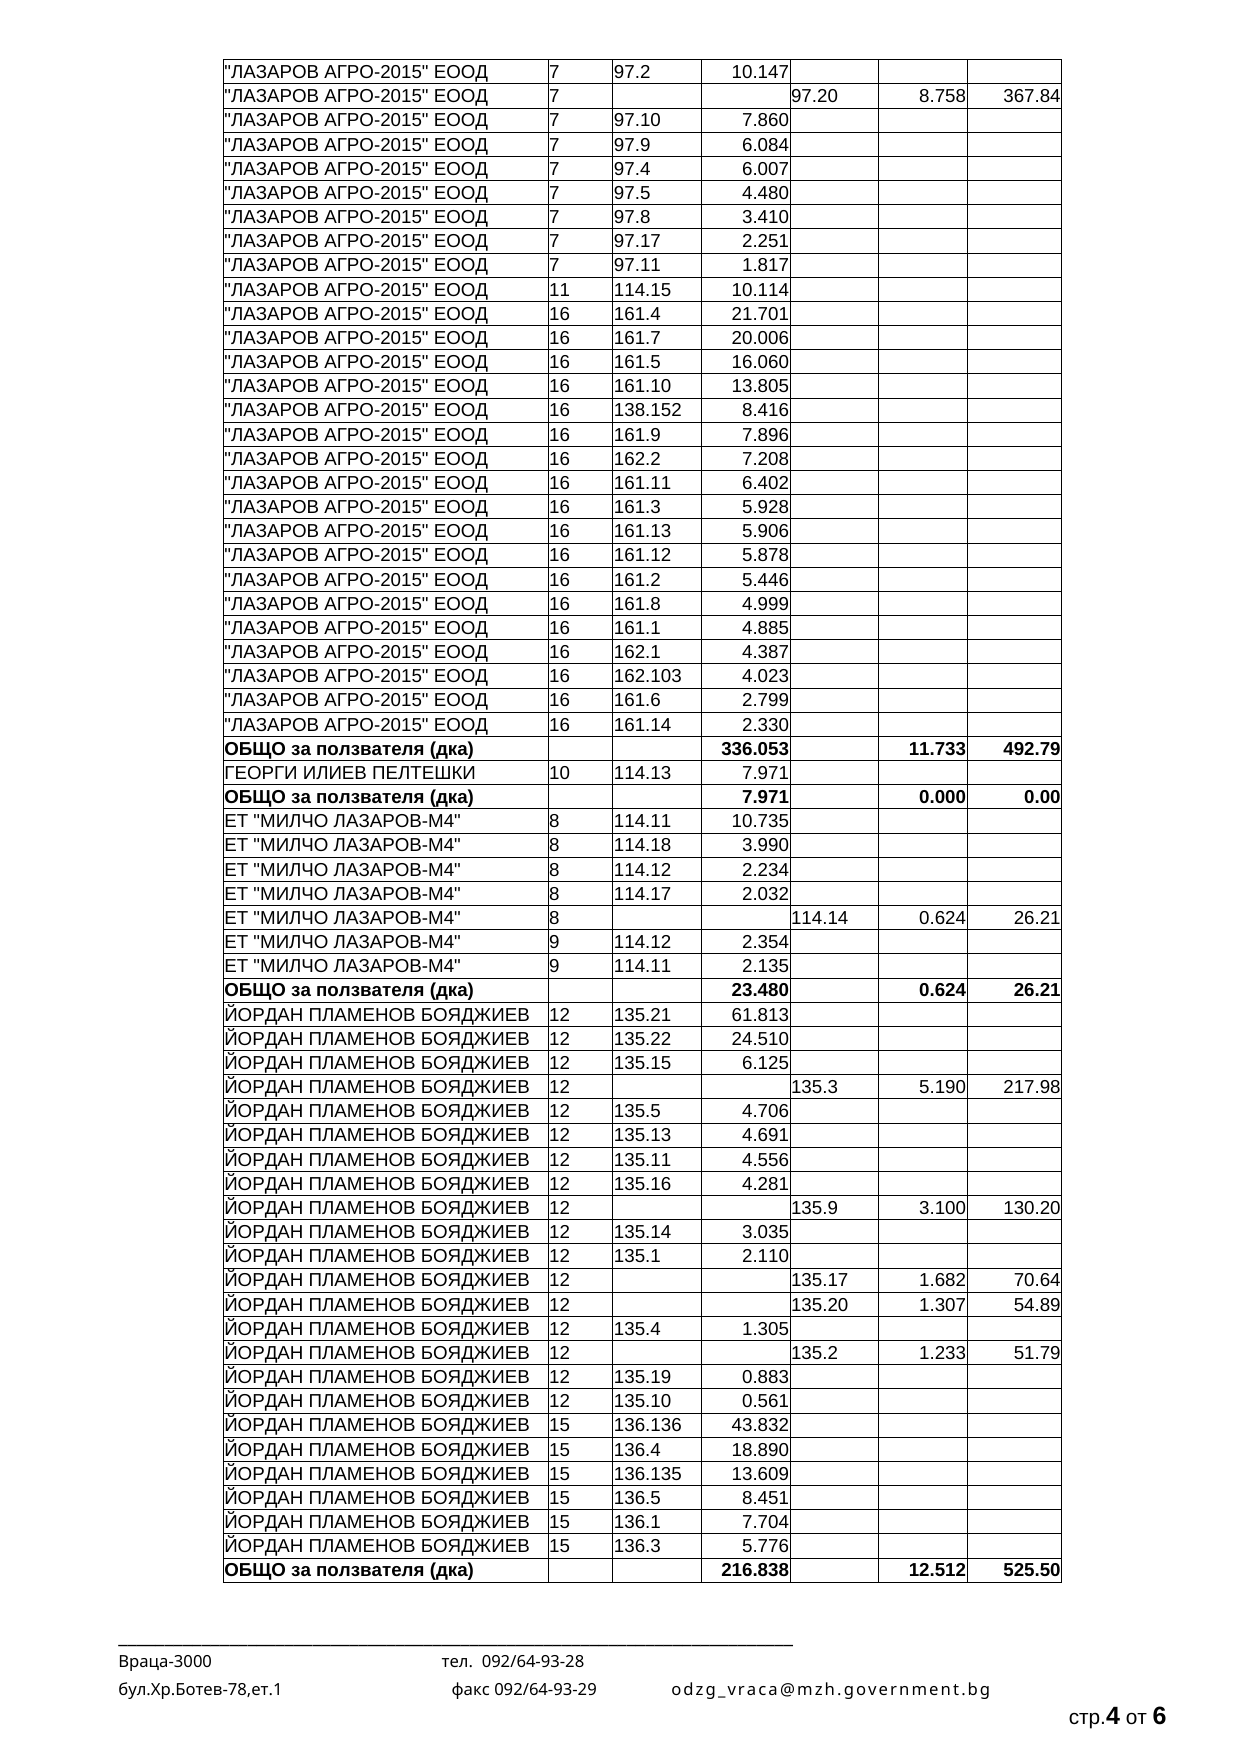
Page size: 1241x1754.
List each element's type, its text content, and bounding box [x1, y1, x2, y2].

table_cell [879, 1220, 967, 1243]
table_cell [791, 785, 878, 808]
table_cell [968, 447, 1061, 470]
table_cell 135.20 [791, 1293, 878, 1316]
table_cell 216.838 [702, 1559, 790, 1582]
table_cell [791, 1414, 878, 1437]
table_cell 161.6 [613, 689, 701, 712]
table_cell 8 [549, 809, 612, 832]
table_cell 12 [549, 1220, 612, 1243]
table_cell ЙОРДАН ПЛАМЕНОВ БОЯДЖИЕВ [224, 1414, 548, 1437]
table_cell "ЛАЗАРОВ АГРО-2015" ЕООД [224, 181, 548, 204]
table_cell 7 [549, 84, 612, 107]
table_cell ЙОРДАН ПЛАМЕНОВ БОЯДЖИЕВ [224, 1438, 548, 1461]
table_cell 0.624 [879, 979, 967, 1002]
table_cell 97.4 [613, 157, 701, 180]
table_cell 4.706 [702, 1099, 790, 1122]
table_cell 4.387 [702, 640, 790, 663]
table_cell 161.13 [613, 519, 701, 542]
table_cell 135.5 [613, 1099, 701, 1122]
table_cell [702, 1269, 790, 1292]
table_cell [968, 689, 1061, 712]
table_cell ЙОРДАН ПЛАМЕНОВ БОЯДЖИЕВ [224, 1220, 548, 1243]
table_cell 16 [549, 374, 612, 397]
table_cell [879, 109, 967, 132]
table_cell ОБЩО за ползвателя (дка) [224, 1559, 548, 1582]
table_cell 161.4 [613, 302, 701, 325]
table_cell 336.053 [702, 737, 790, 760]
table_cell ЙОРДАН ПЛАМЕНОВ БОЯДЖИЕВ [224, 1124, 548, 1147]
table_cell ЙОРДАН ПЛАМЕНОВ БОЯДЖИЕВ [224, 1269, 548, 1292]
table_cell 97.8 [613, 205, 701, 228]
table_cell 135.10 [613, 1389, 701, 1412]
table_cell 135.16 [613, 1172, 701, 1195]
table_cell 97.10 [613, 109, 701, 132]
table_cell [224, 84, 548, 107]
table_cell 12 [549, 1099, 612, 1122]
table_cell 15 [549, 1462, 612, 1485]
table_cell [879, 302, 967, 325]
table_cell "ЛАЗАРОВ АГРО-2015" ЕООД [224, 326, 548, 349]
table_cell 10.114 [702, 278, 790, 301]
table_cell [549, 785, 612, 808]
table_cell [879, 689, 967, 712]
table_cell [879, 60, 967, 83]
table_cell ЙОРДАН ПЛАМЕНОВ БОЯДЖИЕВ [224, 1148, 548, 1171]
table_cell "ЛАЗАРОВ АГРО-2015" ЕООД [224, 374, 548, 397]
table_cell [791, 1534, 878, 1557]
table_cell [613, 84, 701, 107]
table_cell 24.510 [702, 1027, 790, 1050]
table_cell ЙОРДАН ПЛАМЕНОВ БОЯДЖИЕВ [224, 1075, 548, 1098]
table_cell 138.152 [613, 399, 701, 422]
table_cell 135.9 [791, 1196, 878, 1219]
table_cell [224, 109, 548, 132]
table_cell 5.190 [879, 1075, 967, 1098]
table_cell 161.3 [613, 495, 701, 518]
table_cell [879, 1099, 967, 1122]
table_cell 114.14 [791, 906, 878, 929]
table_cell [791, 737, 878, 760]
table_cell [968, 1244, 1061, 1267]
table_cell ЙОРДАН ПЛАМЕНОВ БОЯДЖИЕВ [224, 1534, 548, 1557]
table_cell [968, 616, 1061, 639]
table_cell 6.125 [702, 1051, 790, 1074]
table_cell 21.701 [702, 302, 790, 325]
table_cell 8.758 [879, 84, 967, 107]
table_cell [791, 592, 878, 615]
table_cell 7.971 [702, 785, 790, 808]
table_cell [613, 979, 701, 1002]
table_cell ЙОРДАН ПЛАМЕНОВ БОЯДЖИЕВ [224, 1365, 548, 1388]
table_cell [791, 1559, 878, 1582]
table_cell 8.451 [702, 1486, 790, 1509]
table_cell 367.84 [968, 84, 1061, 107]
table_cell [968, 157, 1061, 180]
table_cell [968, 954, 1061, 977]
table_cell 161.1 [613, 616, 701, 639]
table_cell [791, 834, 878, 857]
table_cell "ЛАЗАРОВ АГРО-2015" ЕООД [224, 713, 548, 736]
table_cell [879, 1510, 967, 1533]
table_cell 162.103 [613, 664, 701, 687]
table_cell [879, 1124, 967, 1147]
table_cell [791, 1027, 878, 1050]
table_cell 13.805 [702, 374, 790, 397]
table_cell 161.5 [613, 350, 701, 373]
table_cell 7.971 [702, 761, 790, 784]
table_cell [879, 133, 967, 156]
table_cell 136.136 [613, 1414, 701, 1437]
table_cell 15 [549, 1510, 612, 1533]
table_cell 136.1 [613, 1510, 701, 1533]
table_cell 16 [549, 302, 612, 325]
table_cell 23.480 [702, 979, 790, 1002]
table_cell 5.446 [702, 568, 790, 591]
table_cell [968, 350, 1061, 373]
table_cell 6.084 [702, 133, 790, 156]
table_cell ЙОРДАН ПЛАМЕНОВ БОЯДЖИЕВ [224, 1486, 548, 1509]
table_cell 130.20 [968, 1196, 1061, 1219]
table_cell [968, 1510, 1061, 1533]
table_cell 3.100 [879, 1196, 967, 1219]
table_cell [879, 1172, 967, 1195]
table_cell [791, 1462, 878, 1485]
table_cell [791, 374, 878, 397]
table_cell 2.799 [702, 689, 790, 712]
table_cell [968, 519, 1061, 542]
table_cell 97.11 [613, 254, 701, 277]
table_cell [879, 1003, 967, 1026]
table_cell [791, 664, 878, 687]
table_cell [791, 278, 878, 301]
table_cell "ЛАЗАРОВ АГРО-2015" ЕООД [224, 544, 548, 567]
table_cell [613, 1559, 701, 1582]
table_cell [791, 930, 878, 953]
table_cell [791, 350, 878, 373]
table_cell [791, 1365, 878, 1388]
table_cell [613, 785, 701, 808]
table_cell [791, 1099, 878, 1122]
table_cell ЙОРДАН ПЛАМЕНОВ БОЯДЖИЕВ [224, 1051, 548, 1074]
table_cell 2.251 [702, 229, 790, 252]
table_cell 20.006 [702, 326, 790, 349]
table_cell 1.682 [879, 1269, 967, 1292]
table_cell 16 [549, 447, 612, 470]
table_cell [879, 423, 967, 446]
table_cell 15 [549, 1414, 612, 1437]
table_cell [879, 350, 967, 373]
table_cell 12 [549, 1075, 612, 1098]
table_cell [879, 278, 967, 301]
table_cell ЕТ "МИЛЧО ЛАЗАРОВ-М4" [224, 882, 548, 905]
table_cell 6.007 [702, 157, 790, 180]
table_cell 114.11 [613, 809, 701, 832]
table_cell [791, 1124, 878, 1147]
table_cell 6.402 [702, 471, 790, 494]
table_cell 161.7 [613, 326, 701, 349]
table_cell 135.15 [613, 1051, 701, 1074]
table_cell 2.135 [702, 954, 790, 977]
table_cell [968, 640, 1061, 663]
table_cell [879, 471, 967, 494]
table_cell 4.691 [702, 1124, 790, 1147]
table_cell [968, 1027, 1061, 1050]
table_cell 161.11 [613, 471, 701, 494]
table_cell 51.79 [968, 1341, 1061, 1364]
table_cell 97.20 [791, 84, 878, 107]
table_cell [968, 809, 1061, 832]
table_cell 2.032 [702, 882, 790, 905]
table_cell 0.883 [702, 1365, 790, 1388]
table_cell 11.733 [879, 737, 967, 760]
table_cell 161.2 [613, 568, 701, 591]
table_cell [879, 568, 967, 591]
table_cell [791, 447, 878, 470]
table_cell [968, 495, 1061, 518]
table_cell ЕТ "МИЛЧО ЛАЗАРОВ-М4" [224, 906, 548, 929]
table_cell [224, 60, 548, 83]
table_cell "ЛАЗАРОВ АГРО-2015" ЕООД [224, 157, 548, 180]
table_cell [968, 1486, 1061, 1509]
table_cell [791, 60, 878, 83]
table_cell "ЛАЗАРОВ АГРО-2015" ЕООД [224, 278, 548, 301]
table_cell 5.776 [702, 1534, 790, 1557]
table_cell [879, 205, 967, 228]
table_cell 43.832 [702, 1414, 790, 1437]
table_cell 5.878 [702, 544, 790, 567]
table_cell [613, 1293, 701, 1316]
table_cell [879, 616, 967, 639]
table_cell "ЛАЗАРОВ АГРО-2015" ЕООД [224, 399, 548, 422]
table_cell "ЛАЗАРОВ АГРО-2015" ЕООД [224, 447, 548, 470]
table_cell [968, 1389, 1061, 1412]
table_cell ЕТ "МИЛЧО ЛАЗАРОВ-М4" [224, 809, 548, 832]
table_cell 1.817 [702, 254, 790, 277]
table_cell [702, 1075, 790, 1098]
table_cell [879, 1027, 967, 1050]
table_cell 12 [549, 1269, 612, 1292]
table_cell 16 [549, 471, 612, 494]
table_cell 7 [549, 181, 612, 204]
table_cell [968, 664, 1061, 687]
table_cell 16 [549, 519, 612, 542]
table_cell "ЛАЗАРОВ АГРО-2015" ЕООД [224, 471, 548, 494]
table_cell [879, 592, 967, 615]
table_cell 70.64 [968, 1269, 1061, 1292]
table_cell 7 [549, 109, 612, 132]
table_cell [968, 1534, 1061, 1557]
table_cell [968, 229, 1061, 252]
table_cell 161.12 [613, 544, 701, 567]
table_cell [968, 1148, 1061, 1171]
table_cell 136.135 [613, 1462, 701, 1485]
table_cell [791, 882, 878, 905]
table_cell 5.906 [702, 519, 790, 542]
table_cell [968, 471, 1061, 494]
table_cell [968, 1365, 1061, 1388]
table_cell [791, 809, 878, 832]
table_cell [879, 664, 967, 687]
table_cell [968, 1003, 1061, 1026]
table_cell [791, 1172, 878, 1195]
table_cell 61.813 [702, 1003, 790, 1026]
table_cell [879, 181, 967, 204]
table_cell 12.512 [879, 1559, 967, 1582]
table_cell [968, 713, 1061, 736]
table_cell [791, 519, 878, 542]
table_cell 16 [549, 616, 612, 639]
table_cell 16 [549, 689, 612, 712]
table_cell ЙОРДАН ПЛАМЕНОВ БОЯДЖИЕВ [224, 1317, 548, 1340]
table_cell [791, 544, 878, 567]
table_cell 0.624 [879, 906, 967, 929]
table_cell ЙОРДАН ПЛАМЕНОВ БОЯДЖИЕВ [224, 1389, 548, 1412]
table_cell [702, 84, 790, 107]
table_cell [968, 930, 1061, 953]
table_cell [968, 544, 1061, 567]
table_cell [791, 1051, 878, 1074]
table_cell [702, 1196, 790, 1219]
table_cell [791, 1317, 878, 1340]
table_cell 16 [549, 568, 612, 591]
table_cell "ЛАЗАРОВ АГРО-2015" ЕООД [224, 495, 548, 518]
table_cell 161.8 [613, 592, 701, 615]
table_cell [879, 374, 967, 397]
table_cell 7 [549, 157, 612, 180]
table_cell [791, 229, 878, 252]
table_cell ЙОРДАН ПЛАМЕНОВ БОЯДЖИЕВ [224, 1196, 548, 1219]
table_cell [879, 882, 967, 905]
table_cell 8 [549, 906, 612, 929]
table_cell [224, 133, 548, 156]
table_cell 4.480 [702, 181, 790, 204]
table_cell "ЛАЗАРОВ АГРО-2015" ЕООД [224, 689, 548, 712]
table_cell [879, 157, 967, 180]
table_cell 0.00 [968, 785, 1061, 808]
table_cell [879, 544, 967, 567]
table_cell [968, 423, 1061, 446]
table_cell "ЛАЗАРОВ АГРО-2015" ЕООД [224, 205, 548, 228]
table_cell ЙОРДАН ПЛАМЕНОВ БОЯДЖИЕВ [224, 1172, 548, 1195]
table_cell 114.17 [613, 882, 701, 905]
table_cell [791, 254, 878, 277]
table_cell 97.5 [613, 181, 701, 204]
table_cell [879, 834, 967, 857]
table_cell 4.023 [702, 664, 790, 687]
table_cell [791, 326, 878, 349]
table_cell 1.233 [879, 1341, 967, 1364]
table_cell [613, 1196, 701, 1219]
table_cell 4.885 [702, 616, 790, 639]
table_cell 15 [549, 1486, 612, 1509]
table_cell [879, 954, 967, 977]
table_cell [791, 979, 878, 1002]
table_cell ЙОРДАН ПЛАМЕНОВ БОЯДЖИЕВ [224, 1244, 548, 1267]
table_cell 16 [549, 592, 612, 615]
table_cell [879, 254, 967, 277]
table_cell 135.3 [791, 1075, 878, 1098]
table_cell 7.208 [702, 447, 790, 470]
table_cell [879, 1244, 967, 1267]
table_cell [791, 616, 878, 639]
table_cell 162.2 [613, 447, 701, 470]
table_cell ЙОРДАН ПЛАМЕНОВ БОЯДЖИЕВ [224, 1462, 548, 1485]
table_cell 2.110 [702, 1244, 790, 1267]
table_cell 4.556 [702, 1148, 790, 1171]
table_cell 54.89 [968, 1293, 1061, 1316]
table_cell 10 [549, 761, 612, 784]
table_cell [549, 737, 612, 760]
table_cell 135.14 [613, 1220, 701, 1243]
table_cell [702, 1341, 790, 1364]
table_cell [791, 302, 878, 325]
table_cell [791, 1220, 878, 1243]
table_cell [968, 1317, 1061, 1340]
table_cell 136.3 [613, 1534, 701, 1557]
table_cell "ЛАЗАРОВ АГРО-2015" ЕООД [224, 254, 548, 277]
table_cell [968, 133, 1061, 156]
table_cell 12 [549, 1124, 612, 1147]
table_cell 12 [549, 1389, 612, 1412]
table_cell 3.990 [702, 834, 790, 857]
table_cell 16 [549, 640, 612, 663]
table_cell 135.13 [613, 1124, 701, 1147]
table_cell 10.735 [702, 809, 790, 832]
table_cell 114.13 [613, 761, 701, 784]
table_cell 97.9 [613, 133, 701, 156]
table_cell [791, 1510, 878, 1533]
table_cell 12 [549, 1003, 612, 1026]
table_cell "ЛАЗАРОВ АГРО-2015" ЕООД [224, 592, 548, 615]
table_cell [791, 689, 878, 712]
table_cell [879, 809, 967, 832]
table_cell 135.11 [613, 1148, 701, 1171]
table_cell [791, 399, 878, 422]
table_cell [968, 858, 1061, 881]
table_cell "ЛАЗАРОВ АГРО-2015" ЕООД [224, 519, 548, 542]
table_cell ОБЩО за ползвателя (дка) [224, 785, 548, 808]
table_cell 4.281 [702, 1172, 790, 1195]
table_cell 12 [549, 1148, 612, 1171]
table_cell 114.11 [613, 954, 701, 977]
table_cell [968, 278, 1061, 301]
table_cell "ЛАЗАРОВ АГРО-2015" ЕООД [224, 229, 548, 252]
table_cell [879, 1486, 967, 1509]
table_cell [879, 495, 967, 518]
table_cell [968, 1051, 1061, 1074]
table_cell 12 [549, 1244, 612, 1267]
table_cell [968, 834, 1061, 857]
table_cell [791, 1003, 878, 1026]
table_cell 161.10 [613, 374, 701, 397]
table_cell [879, 858, 967, 881]
table_cell 16.060 [702, 350, 790, 373]
table_cell [791, 761, 878, 784]
table_cell 162.1 [613, 640, 701, 663]
table_cell [613, 1341, 701, 1364]
table_cell 492.79 [968, 737, 1061, 760]
table_cell 7.860 [702, 109, 790, 132]
table_cell 1.307 [879, 1293, 967, 1316]
table_cell [879, 399, 967, 422]
table_cell [879, 1438, 967, 1461]
table_cell 161.9 [613, 423, 701, 446]
table_cell [968, 1414, 1061, 1437]
table_cell 8 [549, 882, 612, 905]
table_cell 1.305 [702, 1317, 790, 1340]
table_cell [879, 761, 967, 784]
table_cell [968, 205, 1061, 228]
table_cell 114.15 [613, 278, 701, 301]
table_cell [791, 1486, 878, 1509]
table_cell 135.19 [613, 1365, 701, 1388]
table_cell ЙОРДАН ПЛАМЕНОВ БОЯДЖИЕВ [224, 1293, 548, 1316]
table_cell 135.1 [613, 1244, 701, 1267]
table_cell [968, 60, 1061, 83]
table_cell 0.561 [702, 1389, 790, 1412]
table_cell [613, 1269, 701, 1292]
table_cell 8.416 [702, 399, 790, 422]
table_cell ЕТ "МИЛЧО ЛАЗАРОВ-М4" [224, 954, 548, 977]
table_cell 12 [549, 1317, 612, 1340]
table_cell 217.98 [968, 1075, 1061, 1098]
table_cell "ЛАЗАРОВ АГРО-2015" ЕООД [224, 616, 548, 639]
table_cell 15 [549, 1438, 612, 1461]
table_cell [791, 640, 878, 663]
table_cell [968, 568, 1061, 591]
table_cell [968, 399, 1061, 422]
table_cell 114.12 [613, 930, 701, 953]
table_cell 7.896 [702, 423, 790, 446]
table_cell 9 [549, 954, 612, 977]
table_cell [968, 1099, 1061, 1122]
table_cell 12 [549, 1196, 612, 1219]
table_cell 16 [549, 495, 612, 518]
table_cell 525.50 [968, 1559, 1061, 1582]
table_cell [879, 326, 967, 349]
table_cell 18.890 [702, 1438, 790, 1461]
table_cell [613, 906, 701, 929]
table_cell [968, 1172, 1061, 1195]
table_cell [968, 302, 1061, 325]
table_cell 12 [549, 1027, 612, 1050]
table_cell ГЕОРГИ ИЛИЕВ ПЕЛТЕШКИ [224, 761, 548, 784]
table_cell 8 [549, 834, 612, 857]
table_cell [702, 1293, 790, 1316]
table_cell "ЛАЗАРОВ АГРО-2015" ЕООД [224, 350, 548, 373]
table_cell 12 [549, 1172, 612, 1195]
table_cell [968, 374, 1061, 397]
table_cell 16 [549, 326, 612, 349]
table_cell 9 [549, 930, 612, 953]
table_cell 135.21 [613, 1003, 701, 1026]
table_cell [791, 423, 878, 446]
table_cell 0.000 [879, 785, 967, 808]
table_cell 15 [549, 1534, 612, 1557]
table_cell [879, 930, 967, 953]
table_cell 8 [549, 858, 612, 881]
table_cell 3.410 [702, 205, 790, 228]
table_cell 7 [549, 205, 612, 228]
table_cell [879, 640, 967, 663]
table_cell [968, 109, 1061, 132]
table_cell ОБЩО за ползвателя (дка) [224, 737, 548, 760]
table_cell [968, 181, 1061, 204]
table_cell [791, 568, 878, 591]
table_cell [791, 1389, 878, 1412]
table_cell [791, 1244, 878, 1267]
table_cell 136.4 [613, 1438, 701, 1461]
table_cell 7 [549, 133, 612, 156]
table_cell ЙОРДАН ПЛАМЕНОВ БОЯДЖИЕВ [224, 1510, 548, 1533]
table_cell 2.330 [702, 713, 790, 736]
table_cell [879, 1148, 967, 1171]
table_cell [791, 205, 878, 228]
table_cell 26.21 [968, 906, 1061, 929]
table_cell "ЛАЗАРОВ АГРО-2015" ЕООД [224, 568, 548, 591]
table_cell [968, 592, 1061, 615]
table_cell 136.5 [613, 1486, 701, 1509]
table_cell [879, 1462, 967, 1485]
table_cell ЙОРДАН ПЛАМЕНОВ БОЯДЖИЕВ [224, 1341, 548, 1364]
table_cell [968, 1462, 1061, 1485]
table_cell [791, 495, 878, 518]
table_cell [549, 979, 612, 1002]
table_cell 7 [549, 60, 612, 83]
table_cell [879, 1414, 967, 1437]
table_cell 161.14 [613, 713, 701, 736]
table_cell 5.928 [702, 495, 790, 518]
table_cell 135.22 [613, 1027, 701, 1050]
table_cell 7 [549, 229, 612, 252]
table_cell 16 [549, 399, 612, 422]
table_cell [613, 737, 701, 760]
table_cell [791, 1438, 878, 1461]
table_cell [879, 1317, 967, 1340]
table_cell 3.035 [702, 1220, 790, 1243]
table_cell [613, 1075, 701, 1098]
table_cell [879, 1534, 967, 1557]
table_cell [791, 133, 878, 156]
table_cell [968, 882, 1061, 905]
table_cell 12 [549, 1341, 612, 1364]
table_cell ОБЩО за ползвателя (дка) [224, 979, 548, 1002]
table_cell "ЛАЗАРОВ АГРО-2015" ЕООД [224, 302, 548, 325]
table_cell "ЛАЗАРОВ АГРО-2015" ЕООД [224, 423, 548, 446]
table_cell [879, 229, 967, 252]
table_cell 135.2 [791, 1341, 878, 1364]
table_cell [968, 761, 1061, 784]
table_cell [879, 1365, 967, 1388]
table_cell 97.2 [613, 60, 701, 83]
table_cell 12 [549, 1293, 612, 1316]
table_cell "ЛАЗАРОВ АГРО-2015" ЕООД [224, 664, 548, 687]
table_cell [791, 157, 878, 180]
table_cell ЙОРДАН ПЛАМЕНОВ БОЯДЖИЕВ [224, 1099, 548, 1122]
table_cell 114.18 [613, 834, 701, 857]
table_cell 11 [549, 278, 612, 301]
table_cell 13.609 [702, 1462, 790, 1485]
table_cell 16 [549, 664, 612, 687]
table_cell 114.12 [613, 858, 701, 881]
table_cell ЙОРДАН ПЛАМЕНОВ БОЯДЖИЕВ [224, 1003, 548, 1026]
table_cell [968, 1124, 1061, 1147]
table_cell ЙОРДАН ПЛАМЕНОВ БОЯДЖИЕВ [224, 1027, 548, 1050]
table_cell 26.21 [968, 979, 1061, 1002]
table_cell 2.234 [702, 858, 790, 881]
table_cell 16 [549, 350, 612, 373]
table_cell [791, 181, 878, 204]
table_cell ЕТ "МИЛЧО ЛАЗАРОВ-М4" [224, 930, 548, 953]
table_cell [879, 447, 967, 470]
table_cell [879, 1389, 967, 1412]
table_cell 7 [549, 254, 612, 277]
table_cell 4.999 [702, 592, 790, 615]
table_cell 10.147 [702, 60, 790, 83]
table_cell 2.354 [702, 930, 790, 953]
table_cell [879, 519, 967, 542]
table_cell 16 [549, 423, 612, 446]
table_cell [791, 858, 878, 881]
table_cell [968, 1438, 1061, 1461]
table_cell 16 [549, 544, 612, 567]
table_cell [968, 1220, 1061, 1243]
table_cell 16 [549, 713, 612, 736]
table_cell 12 [549, 1365, 612, 1388]
table_cell 12 [549, 1051, 612, 1074]
table_cell [791, 471, 878, 494]
table_cell [791, 713, 878, 736]
table_cell [549, 1559, 612, 1582]
table_cell [879, 1051, 967, 1074]
table_cell [791, 109, 878, 132]
table_cell ЕТ "МИЛЧО ЛАЗАРОВ-М4" [224, 858, 548, 881]
table_cell 97.17 [613, 229, 701, 252]
table_cell 7.704 [702, 1510, 790, 1533]
table_cell [702, 906, 790, 929]
table_cell [879, 713, 967, 736]
table_cell [791, 1148, 878, 1171]
table_cell ЕТ "МИЛЧО ЛАЗАРОВ-М4" [224, 834, 548, 857]
table_cell 135.4 [613, 1317, 701, 1340]
table_cell "ЛАЗАРОВ АГРО-2015" ЕООД [224, 640, 548, 663]
table_cell 135.17 [791, 1269, 878, 1292]
table_cell [791, 954, 878, 977]
table_cell [968, 254, 1061, 277]
table_cell [968, 326, 1061, 349]
